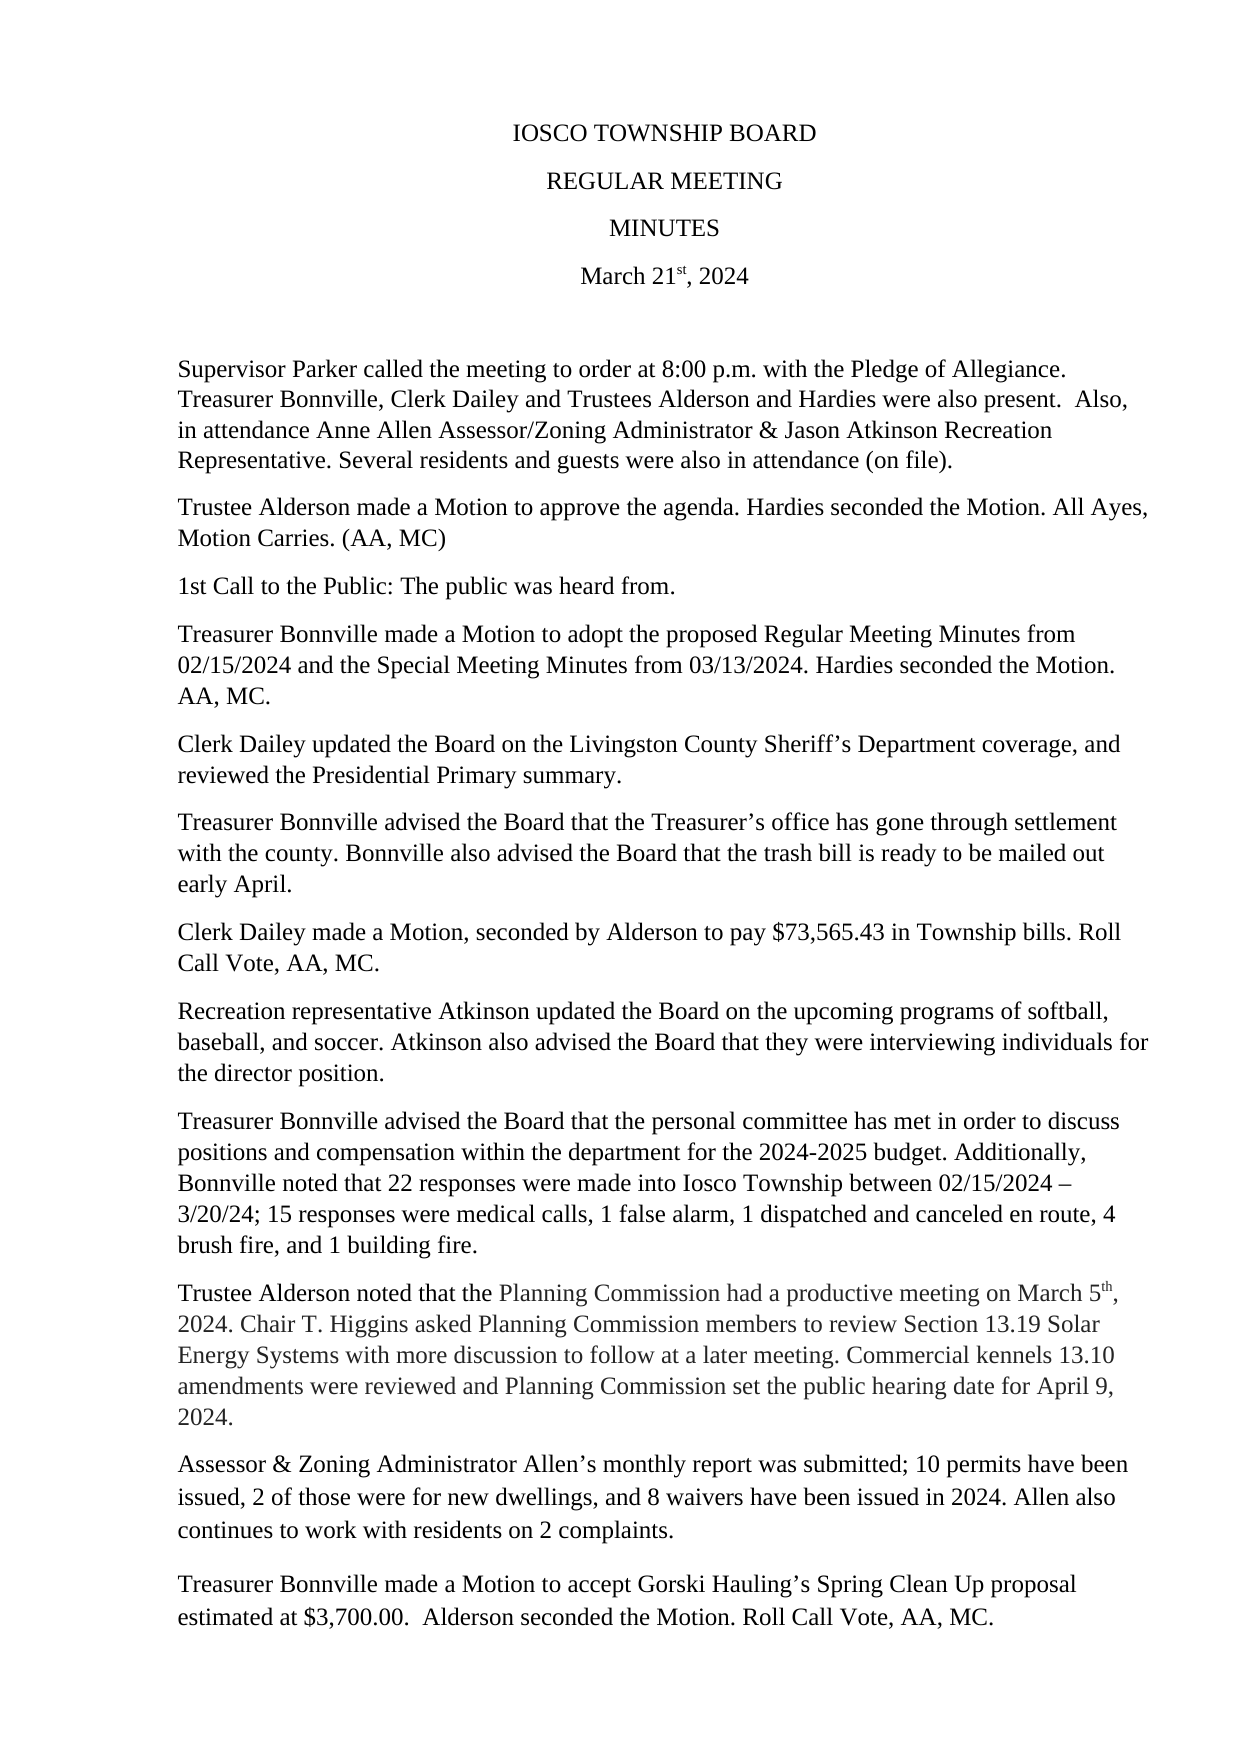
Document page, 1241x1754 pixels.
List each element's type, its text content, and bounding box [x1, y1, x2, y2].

text March 21st, 2024 [177, 261, 1152, 290]
text Supervisor Parker called the meeting to order at 8:00 p.m. with the Pledge of Allegiance. Treasurer Bonnville, Clerk Dailey and Trustees Alderson and Hardies were also present. Also, in attendance Anne Allen Assessor/Zoning Administrator & Jason Atkinson Recreation Representative. Several residents and guests were also in attendance (on file). [177, 354, 1152, 474]
text Treasurer Bonnville advised the Board that the Treasurer’s office has gone through settlement with the county. Bonnville also advised the Board that the trash bill is ready to be mailed out early April. [177, 807, 1152, 898]
text Clerk Dailey made a Motion, seconded by Alderson to pay $73,565.43 in Township bills. Roll Call Vote, AA, MC. [177, 917, 1152, 977]
text Recreation representative Atkinson updated the Board on the upcoming programs of softball, baseball, and soccer. Atkinson also advised the Board that they were interviewing individuals for the director position. [177, 996, 1152, 1087]
text 1st Call to the Public: The public was heard from. [177, 571, 1152, 600]
text Clerk Dailey updated the Board on the Livingston County Sheriff’s Department coverage, and reviewed the Presidential Primary summary. [177, 729, 1152, 788]
text Treasurer Bonnville made a Motion to adopt the proposed Regular Meeting Minutes from 02/15/2024 and the Special Meeting Minutes from 03/13/2024. Hardies seconded the Motion. AA, MC. [177, 619, 1152, 710]
text Assessor & Zoning Administrator Allen’s monthly report was submitted; 10 permits have been issued, 2 of those were for new dwellings, and 8 waivers have been issued in 2024. Allen also continues to work with residents on 2 complaints. [177, 1449, 1152, 1544]
text Treasurer Bonnville advised the Board that the personal committee has met in order to discuss positions and compensation within the department for the 2024-2025 budget. Additionally, Bonnville noted that 22 responses were made into Iosco Township between 02/15/2024 – 3/20/24; 15 responses were medical calls, 1 false alarm, 1 dispatched and canceled en route, 4 brush fire, and 1 building fire. [177, 1106, 1152, 1259]
text IOSCO TOWNSHIP BOARD [177, 118, 1152, 147]
text REGULAR MEETING [177, 166, 1152, 194]
text Trustee Alderson made a Motion to approve the agenda. Hardies seconded the Motion. All Ayes, Motion Carries. (AA, MC) [177, 492, 1152, 552]
text Treasurer Bonnville made a Motion to accept Gorski Hauling’s Spring Clean Up proposal estimated at $3,700.00. Alderson seconded the Motion. Roll Call Vote, AA, MC. [177, 1569, 1152, 1631]
text Trustee Alderson noted that the Planning Commission had a productive meeting on March 5th, 2024. Chair T. Higgins asked Planning Commission members to review Section 13.19 Solar Energy Systems with more discussion to follow at a later meeting. Commercial kennels 13.10 amendments were reviewed and Planning Commission set the public hearing date for April 9, 2024. [177, 1278, 1152, 1431]
text MINUTES [177, 213, 1152, 242]
